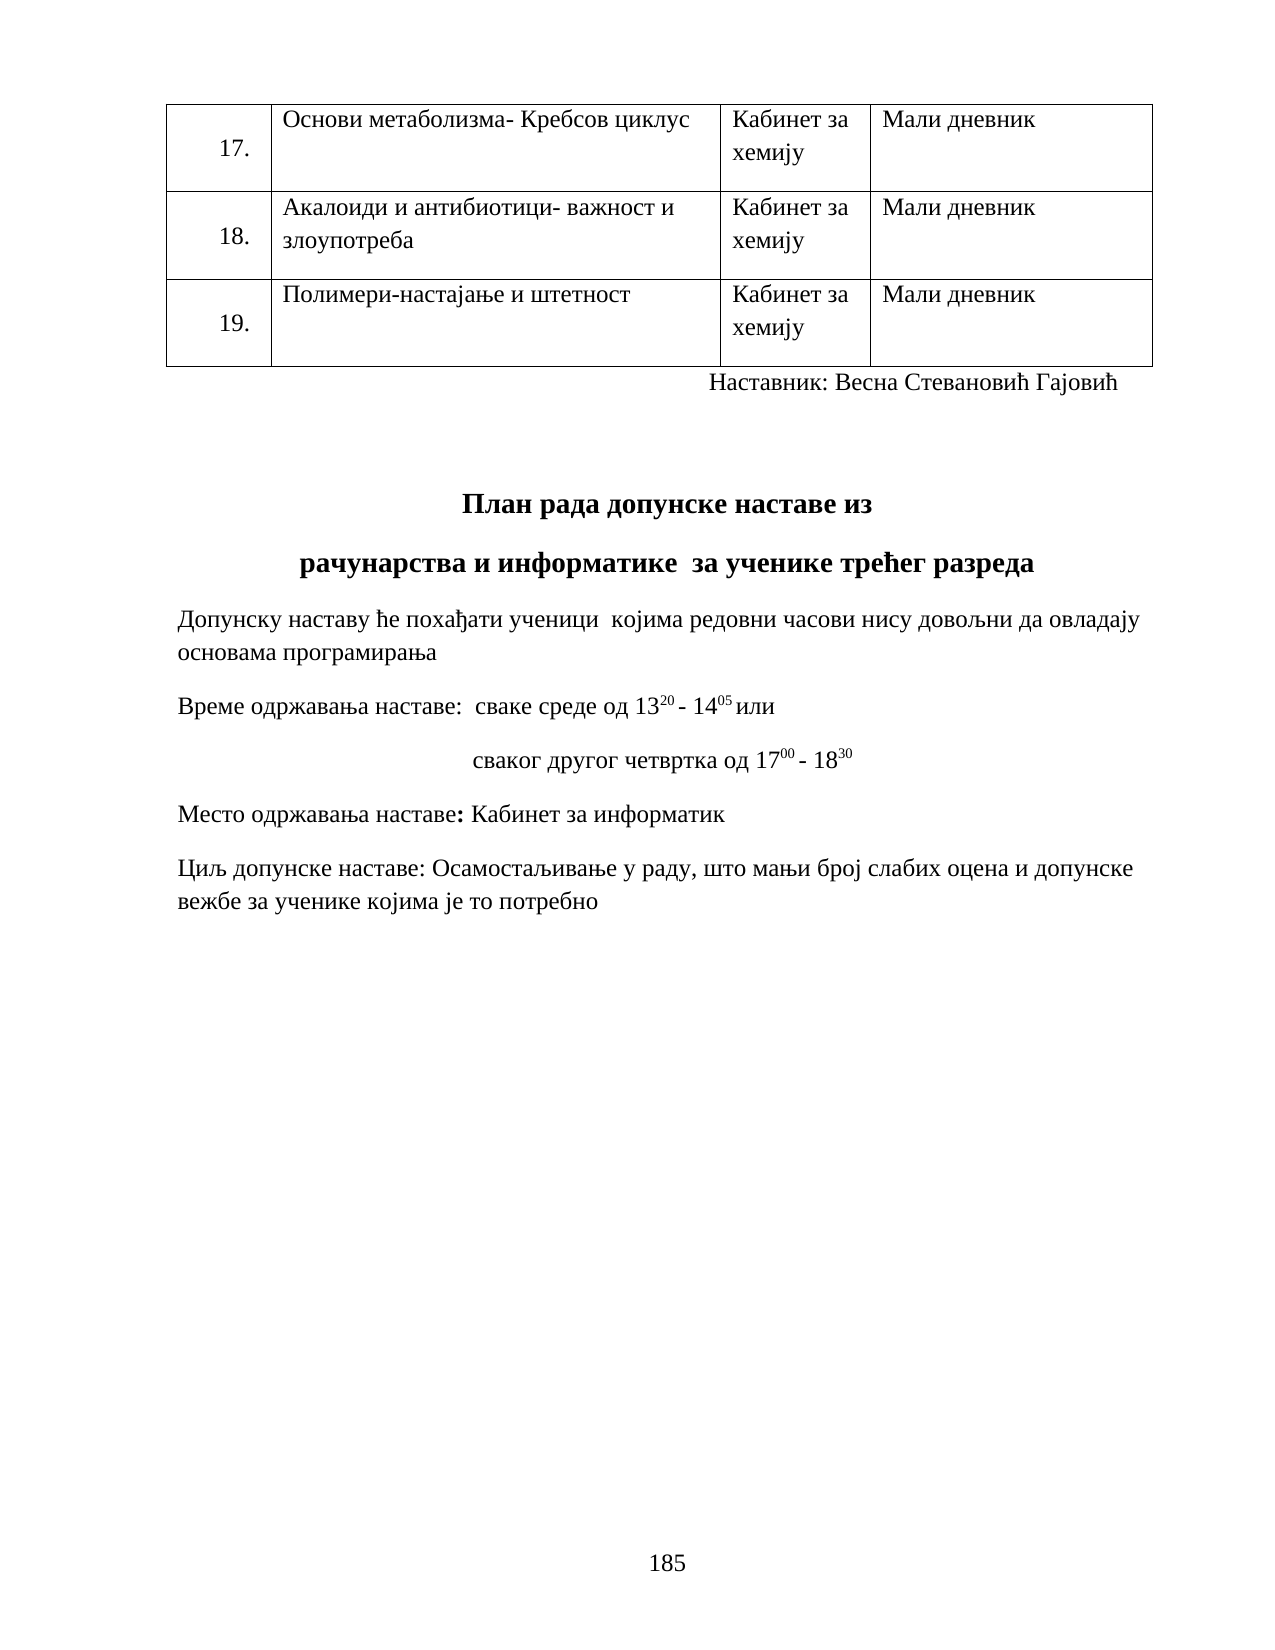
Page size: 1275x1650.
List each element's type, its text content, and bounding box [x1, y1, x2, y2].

text План рада допунске наставе из [177, 486, 1157, 519]
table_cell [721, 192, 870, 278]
text сваког другог четвртка од 1700 - 1830 [398, 745, 1157, 774]
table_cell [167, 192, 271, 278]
text Циљ допунске наставе: Осамостаљивање у раду, што мањи број слабих оцена и допунске вежбе за ученике којима је то потребно [177, 853, 1157, 915]
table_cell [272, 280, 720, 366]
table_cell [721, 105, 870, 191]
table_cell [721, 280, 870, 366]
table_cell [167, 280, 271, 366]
text Место одржавања наставе: Кабинет за информатик [177, 799, 1157, 828]
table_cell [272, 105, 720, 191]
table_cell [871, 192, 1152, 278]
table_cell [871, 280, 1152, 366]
text Наставник: Весна Стевановић Гајовић [177, 367, 1157, 396]
text рачунарства и информатике за ученике трећег разреда [177, 545, 1157, 579]
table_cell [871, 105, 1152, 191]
text Допунску наставу ће похађати ученици којима редовни часови нису довољни да овладају основама програмирања [177, 604, 1157, 666]
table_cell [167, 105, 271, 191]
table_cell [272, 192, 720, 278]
text Време одржавања наставе: сваке среде од 1320 - 1405 или [177, 691, 1157, 720]
